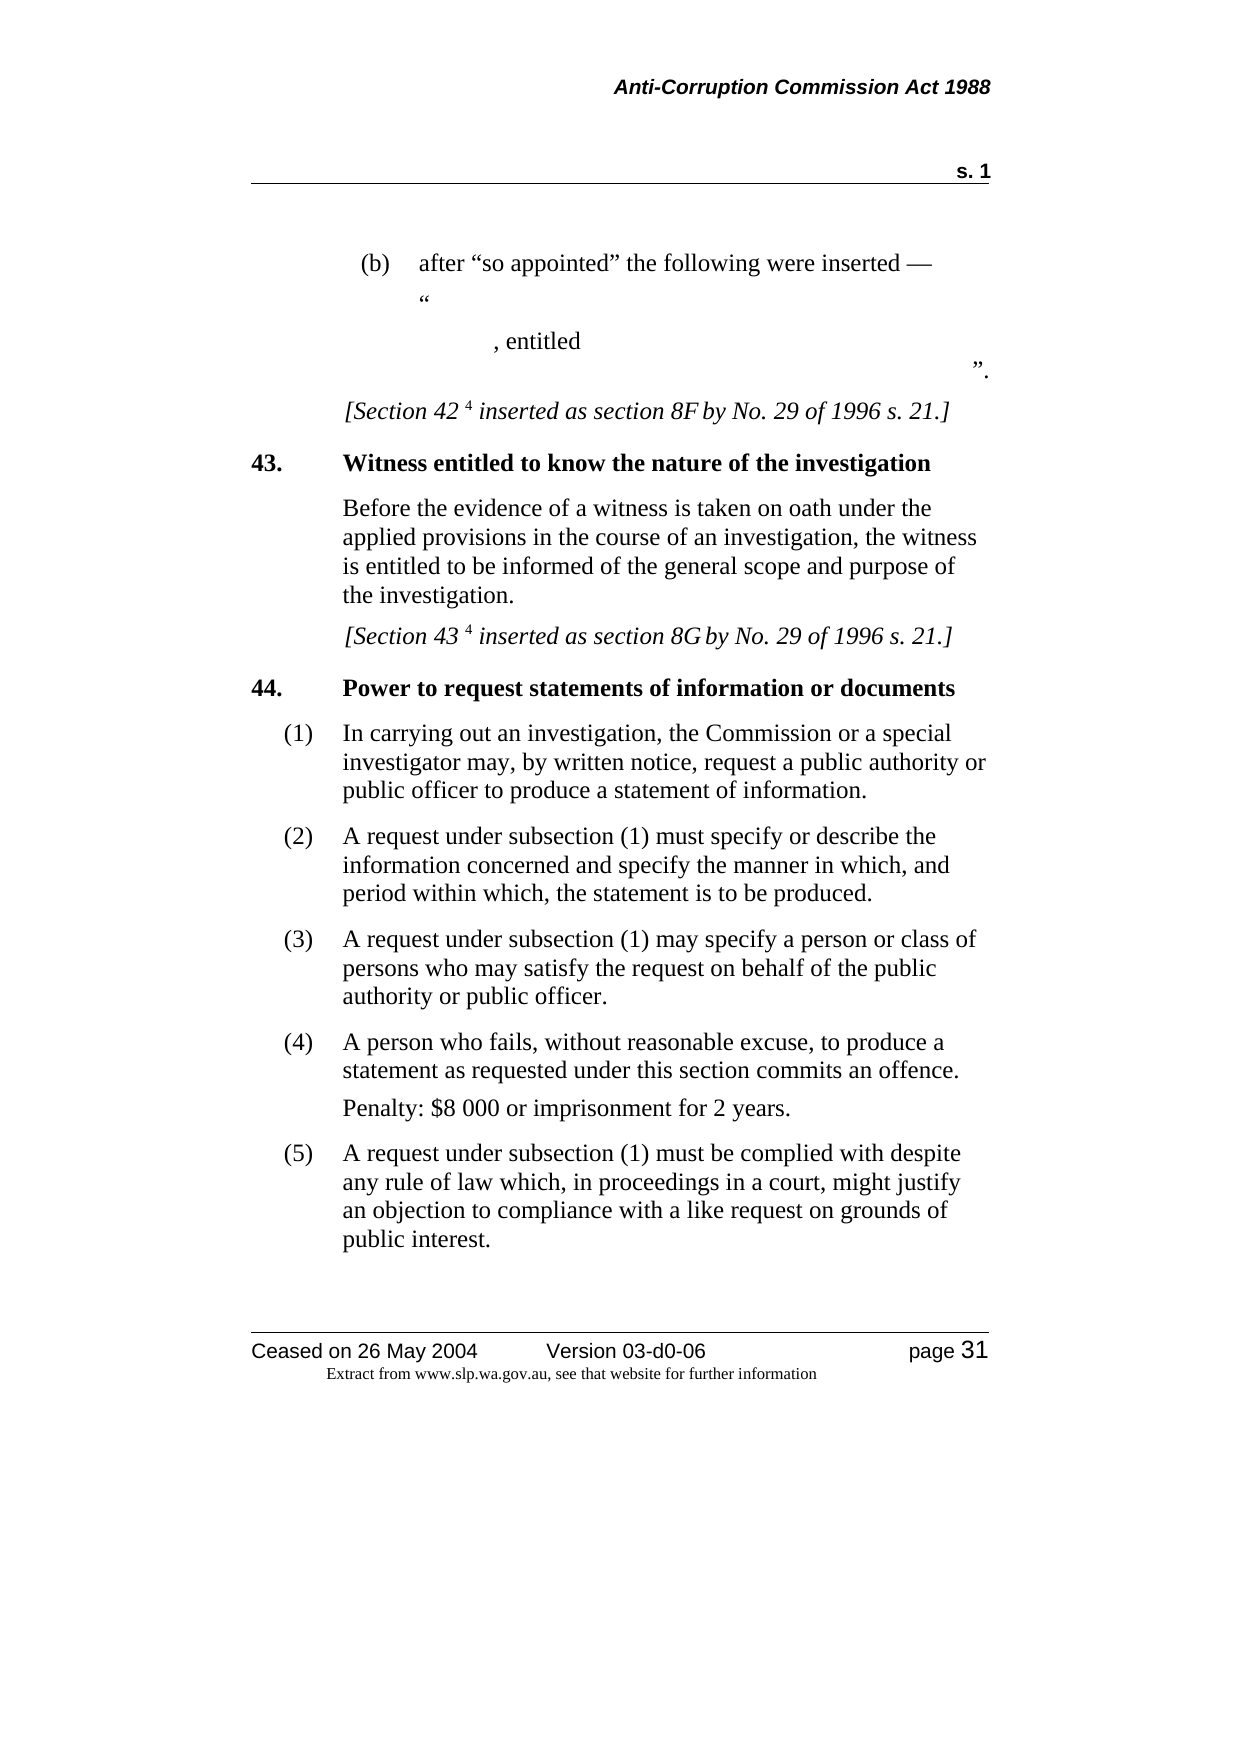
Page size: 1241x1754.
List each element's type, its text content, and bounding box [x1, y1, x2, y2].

text , entitled [251, 326, 989, 355]
subtitle 44. Power to request statements of information or documents [251, 673, 989, 701]
text (2) A request under subsection (1) must specify or describe the information concerned and specify the manner in which, and period within which, the statement is to be produced. [251, 821, 989, 907]
text (b) after “so appointed” the following were inserted — [251, 248, 989, 277]
text (3) A request under subsection (1) may specify a person or class of persons who may satisfy the request on behalf of the public authority or public officer. [251, 924, 989, 1010]
text ”. [251, 355, 989, 384]
text Penalty: $8 000 or imprisonment for 2 years. [251, 1093, 989, 1121]
text (5) A request under subsection (1) must be complied with despite any rule of law which, in proceedings in a court, might justify an objection to compliance with a like request on grounds of public interest. [251, 1138, 989, 1253]
text “ [419, 289, 989, 318]
text Before the evidence of a witness is taken on oath under the applied provisions in the course of an investigation, the witness is entitled to be informed of the general scope and purpose of the investigation. [251, 493, 989, 608]
subtitle 43. Witness entitled to know the nature of the investigation [251, 448, 989, 477]
text (4) A person who fails, without reasonable excuse, to produce a statement as requested under this section commits an offence. [251, 1027, 989, 1084]
text (1) In carrying out an investigation, the Commission or a special investigator may, by written notice, request a public authority or public officer to produce a statement of information. [251, 718, 989, 804]
text [Section 43 4 inserted as section 8G by No. 29 of 1996 s. 21.] [251, 621, 989, 650]
text [Section 42 4 inserted as section 8F by No. 29 of 1996 s. 21.] [251, 396, 989, 425]
